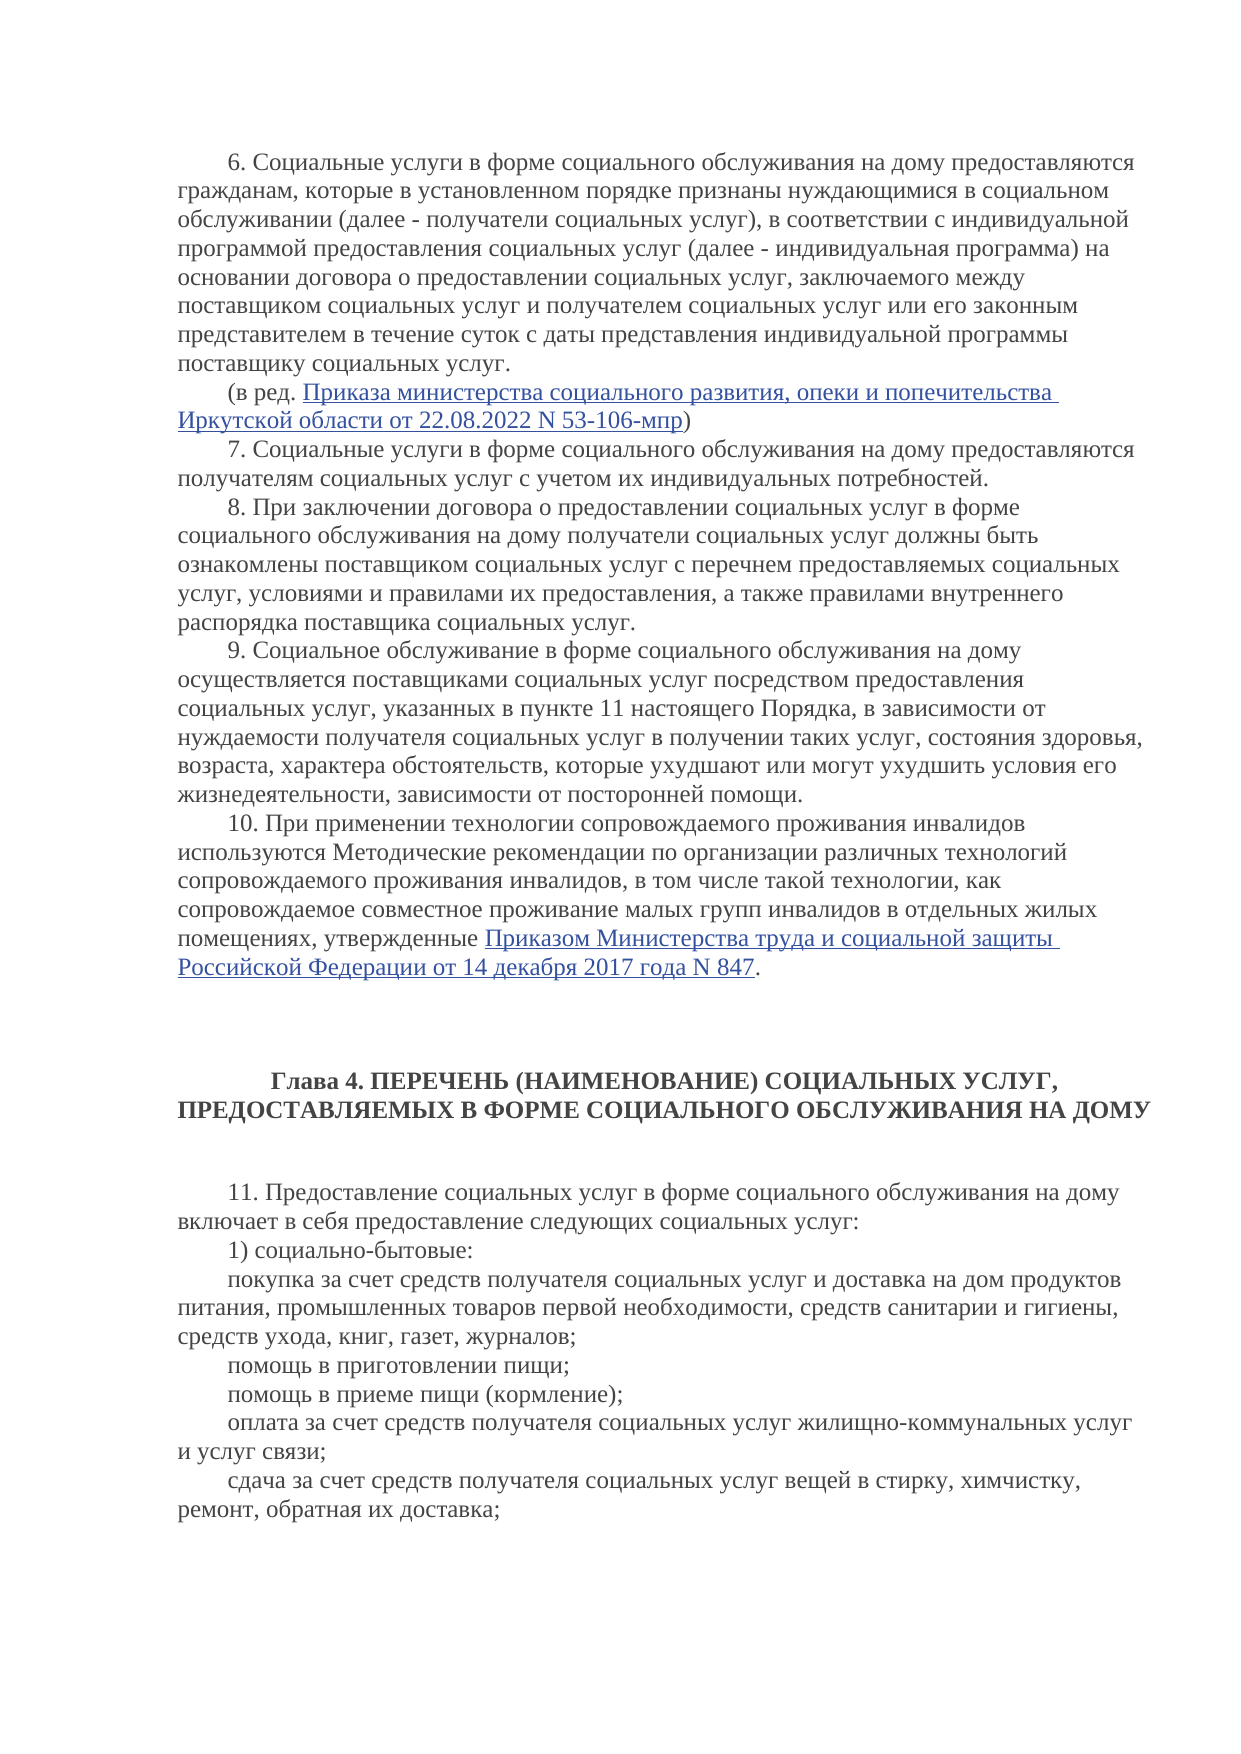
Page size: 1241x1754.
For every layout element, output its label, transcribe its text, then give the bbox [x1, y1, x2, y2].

text помощь в приготовлении пищи; [177, 1350, 1152, 1379]
text Глава 4. ПЕРЕЧЕНЬ (НАИМЕНОВАНИЕ) СОЦИАЛЬНЫХ УСЛУГ, ПРЕДОСТАВЛЯЕМЫХ В ФОРМЕ СОЦИАЛЬНОГО ОБСЛУЖИВАНИЯ НА ДОМУ [177, 1009, 1152, 1124]
text 8. При заключении договора о предоставлении социальных услуг в форме социального обслуживания на дому получатели социальных услуг должны быть ознакомлены поставщиком социальных услуг с перечнем предоставляемых социальных услуг, условиями и правилами их предоставления, а также правилами внутреннего распорядка поставщика социальных услуг. [177, 492, 1152, 636]
text оплата за счет средств получателя социальных услуг жилищно-коммунальных услуг и услуг связи; [177, 1407, 1152, 1465]
text 10. При применении технологии сопровождаемого проживания инвалидов используются Методические рекомендации по организации различных технологий сопровождаемого проживания инвалидов, в том числе такой технологии, как сопровождаемое совместное проживание малых групп инвалидов в отдельных жилых помещениях, утвержденные Приказом Министерства труда и социальной защиты Российской Федерации от 14 декабря 2017 года N 847. [177, 808, 1152, 1009]
text (в ред. Приказа министерства социального развития, опеки и попечительства Иркутской области от 22.08.2022 N 53-106-мпр) [177, 377, 1152, 434]
text 1) социально-бытовые: [177, 1235, 1152, 1264]
text 11. Предоставление социальных услуг в форме социального обслуживания на дому включает в себя предоставление следующих социальных услуг: [177, 1177, 1152, 1235]
text 9. Социальное обслуживание в форме социального обслуживания на дому осуществляется поставщиками социальных услуг посредством предоставления социальных услуг, указанных в пункте 11 настоящего Порядка, в зависимости от нуждаемости получателя социальных услуг в получении таких услуг, состояния здоровья, возраста, характера обстоятельств, которые ухудшают или могут ухудшить условия его жизнедеятельности, зависимости от посторонней помощи. [177, 636, 1152, 808]
text помощь в приеме пищи (кормление); [177, 1379, 1152, 1407]
text сдача за счет средств получателя социальных услуг вещей в стирку, химчистку, ремонт, обратная их доставка; [177, 1465, 1152, 1550]
text 7. Социальные услуги в форме социального обслуживания на дому предоставляются получателям социальных услуг с учетом их индивидуальных потребностей. [177, 434, 1152, 492]
text покупка за счет средств получателя социальных услуг и доставка на дом продуктов питания, промышленных товаров первой необходимости, средств санитарии и гигиены, средств ухода, книг, газет, журналов; [177, 1264, 1152, 1350]
text 6. Социальные услуги в форме социального обслуживания на дому предоставляются гражданам, которые в установленном порядке признаны нуждающимися в социальном обслуживании (далее - получатели социальных услуг), в соответствии с индивидуальной программой предоставления социальных услуг (далее - индивидуальная программа) на основании договора о предоставлении социальных услуг, заключаемого между поставщиком социальных услуг и получателем социальных услуг или его законным представителем в течение суток с даты представления индивидуальной программы поставщику социальных услуг. [177, 147, 1152, 377]
